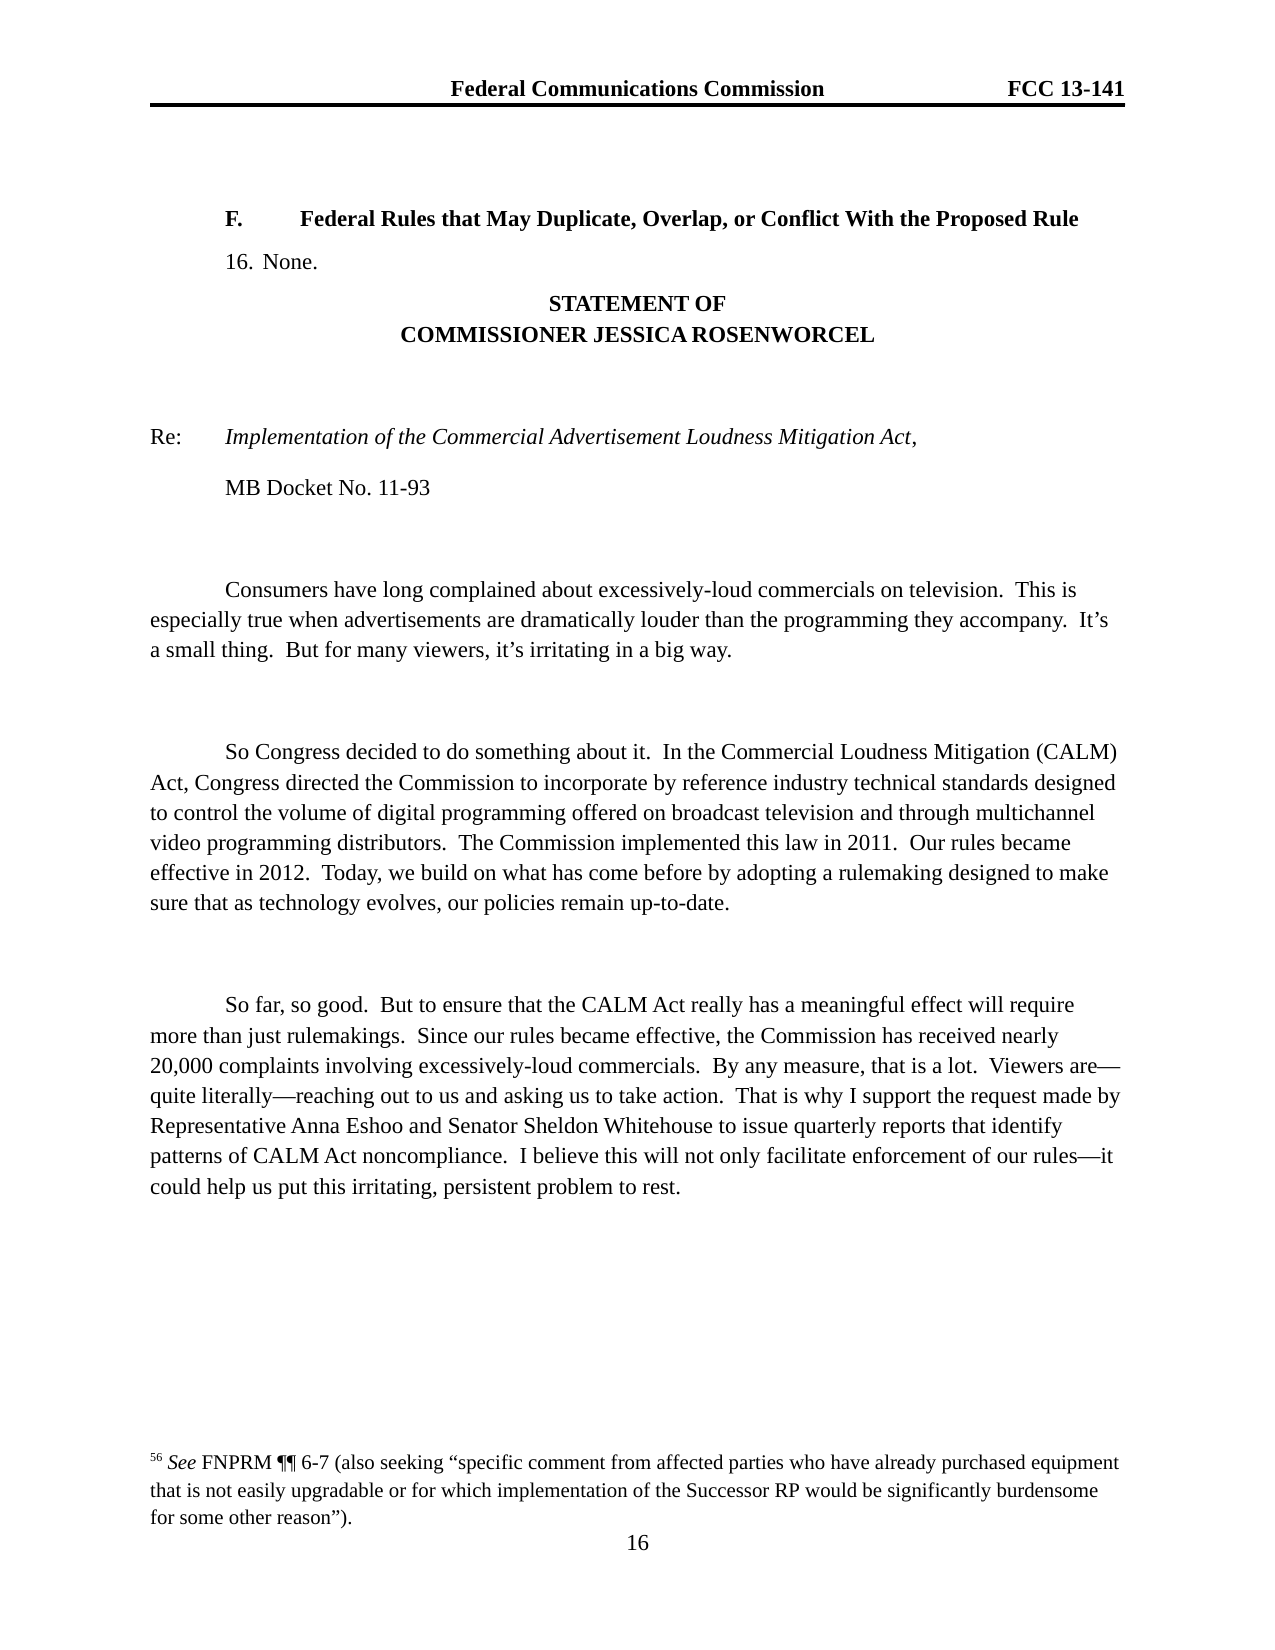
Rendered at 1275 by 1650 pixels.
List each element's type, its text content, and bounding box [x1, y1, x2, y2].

text So far, so good. But to ensure that the CALM Act really has a meaningful effect will require more than just rulemakings. Since our rules became effective, the Commission has received nearly 20,000 complaints involving excessively-loud commercials. By any measure, that is a lot. Viewers are—quite literally—reaching out to us and asking us to take action. That is why I support the request made by Representative Anna Eshoo and Senator Sheldon Whitehouse to issue quarterly reports that identify patterns of CALM Act noncompliance. I believe this will not only facilitate enforcement of our rules—it could help us put this irritating, persistent problem to rest. [150, 991, 1125, 1199]
text MB Docket No. 11-93 [150, 474, 1125, 500]
text Consumers have long complained about excessively-loud commercials on television. This is especially true when advertisements are dramatically louder than the programming they accompany. It’s a small thing. But for many viewers, it’s irritating in a big way. [150, 576, 1125, 663]
text STATEMENT OF COMMISSIONER JESSICA ROSENWORCEL [150, 290, 1125, 347]
text Re: Implementation of the Commercial Advertisement Loudness Mitigation Act, [150, 423, 1125, 449]
subtitle Federal Rules that May Duplicate, Overlap, or Conflict With the Proposed Rule [225, 205, 1125, 231]
text So Congress decided to do something about it. In the Commercial Loudness Mitigation (CALM) Act, Congress directed the Commission to incorporate by reference industry technical standards designed to control the volume of digital programming offered on broadcast television and through multichannel video programming distributors. The Commission implemented this law in 2011. Our rules became effective in 2012. Today, we build on what has come before by adopting a rulemaking designed to make sure that as technology evolves, our policies remain up-to-date. [150, 738, 1125, 916]
text None. [150, 248, 1125, 274]
